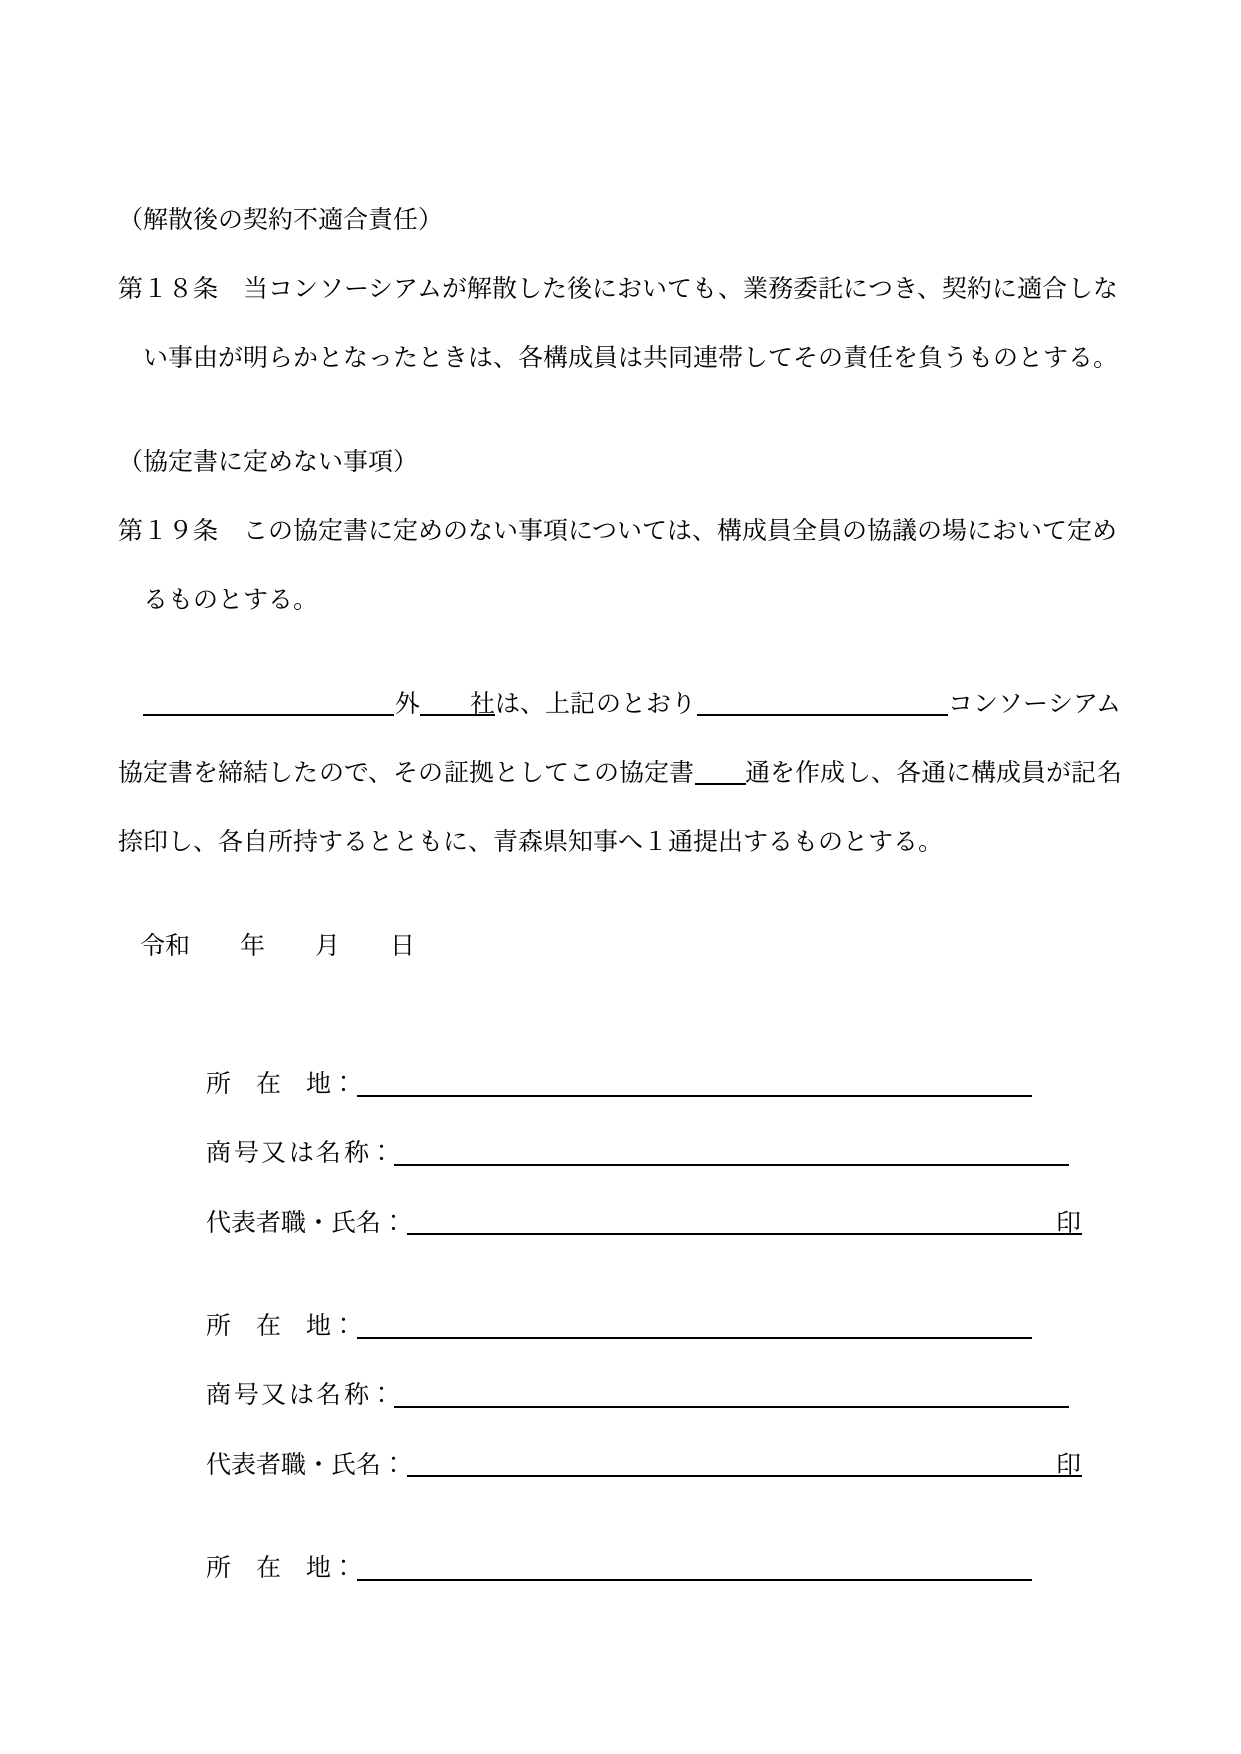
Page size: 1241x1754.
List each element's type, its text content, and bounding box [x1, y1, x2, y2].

text るものとする。 [118, 563, 1122, 632]
text 外 社は、上記のとおり コンソーシアム協定書を締結したので、その証拠としてこの協定書 通を作成し、各通に構成員が記名捺印し、各自所持するとともに、青森県知事へ１通提出するものとする。 [118, 667, 1122, 874]
text 代表者職・氏名： 印 [207, 1428, 1122, 1497]
text 所在地： [207, 1047, 1122, 1117]
text 代表者職・氏名： 印 [207, 1186, 1122, 1255]
text 第１９条 この協定書に定めのない事項については、構成員全員の協議の場において定め [118, 494, 1122, 563]
text 令和 年 月 日 [140, 909, 1122, 978]
text 商号又は名称： [207, 1359, 1122, 1428]
text 所在地： [207, 1532, 1122, 1601]
text 第１８条 当コンソーシアムが解散した後においても、業務委託につき、契約に適合しない事由が明らかとなったときは、各構成員は共同連帯してその責任を負うものとする。 [118, 252, 1122, 390]
text （協定書に定めない事項） [118, 425, 1122, 494]
text （解散後の契約不適合責任） [118, 183, 1122, 252]
text 商号又は名称： [207, 1117, 1122, 1186]
text 所在地： [207, 1289, 1122, 1359]
